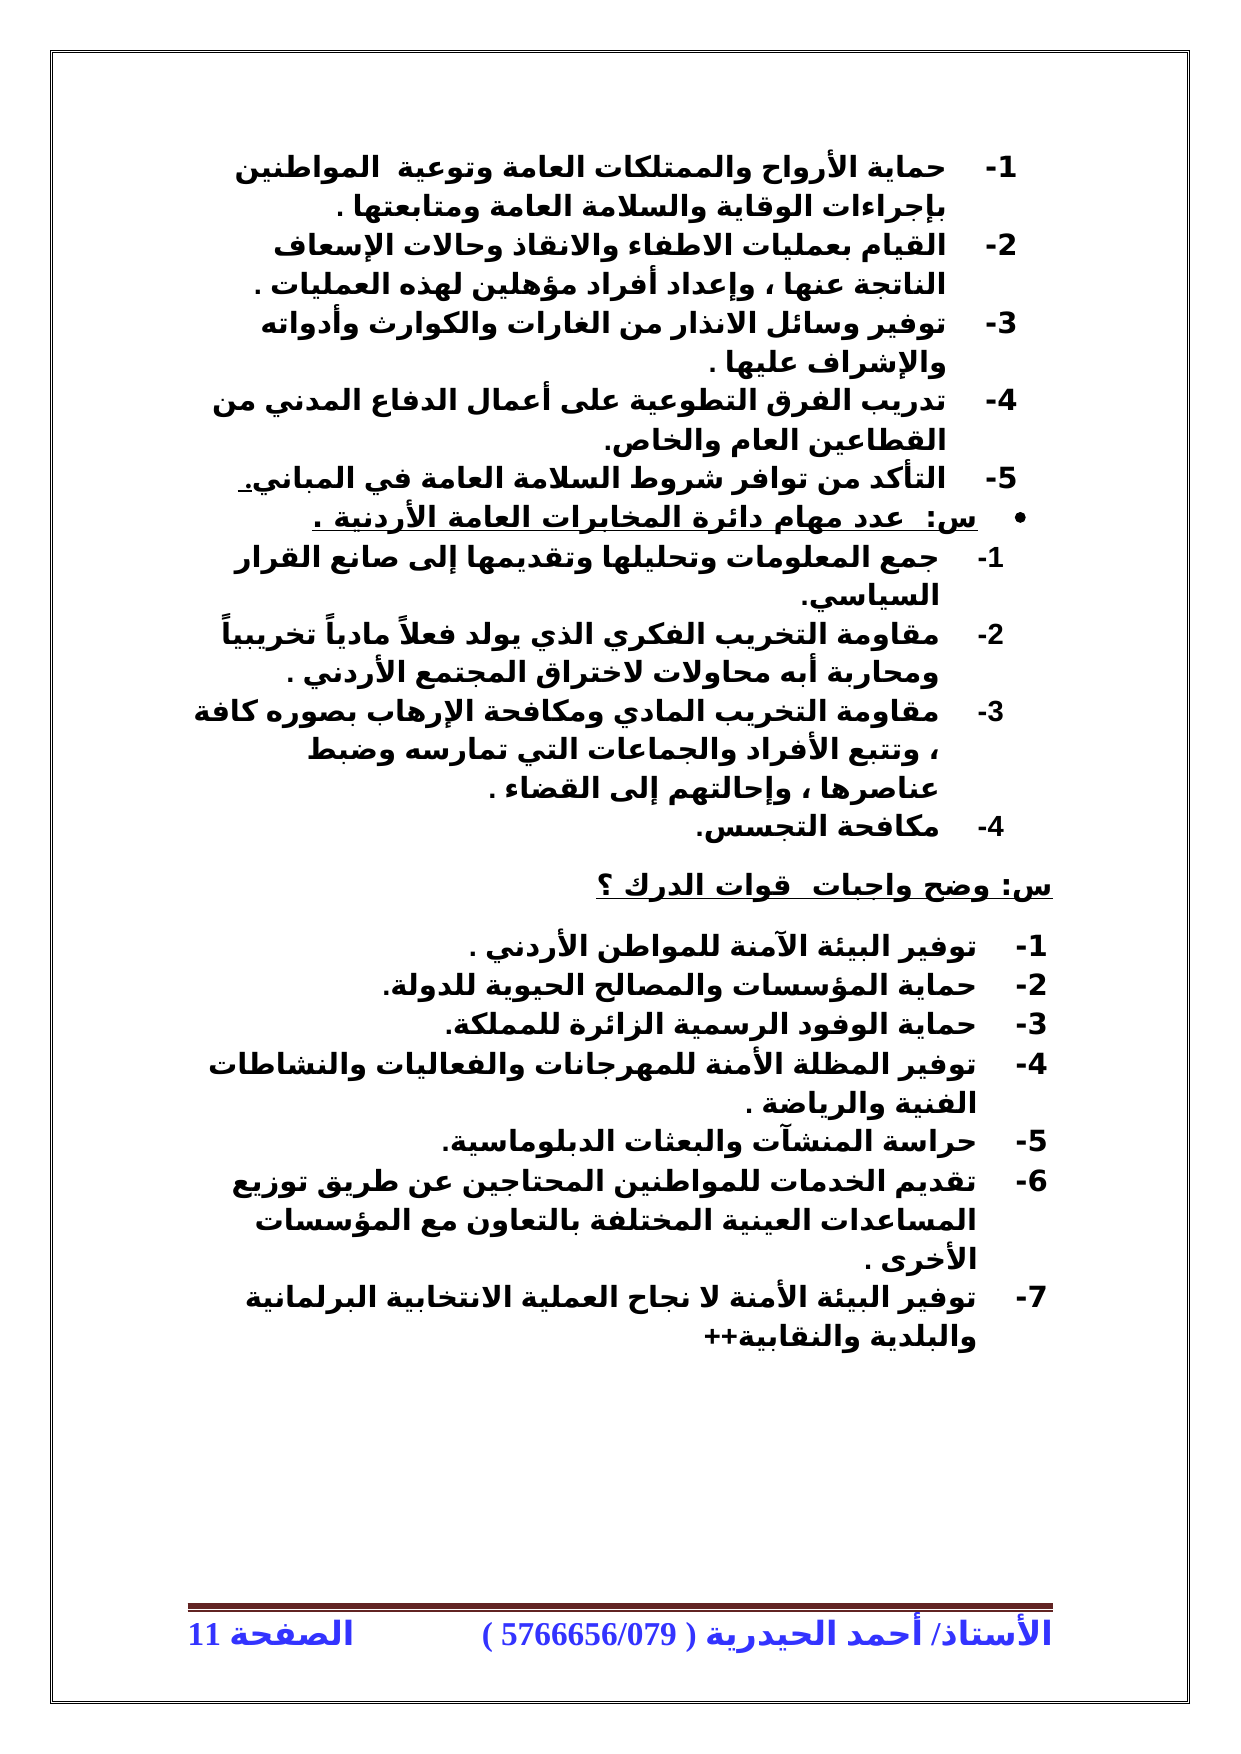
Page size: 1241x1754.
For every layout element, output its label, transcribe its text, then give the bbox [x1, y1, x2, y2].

list حراسة المنشآت والبعثات الدبلوماسية. [187, 1124, 1015, 1159]
list توفير البيئة الأمنة لا نجاح العملية الانتخابية البرلمانية والبلدية والنقابية++ [187, 1280, 1015, 1353]
list مقاومة التخريب الفكري الذي يولد فعلاً مادياً تخريبياً ومحاربة أبه محاولات لاختراق المجتمع الأردني . [187, 617, 978, 689]
text س: وضح واجبات قوات الدرك ؟ [187, 869, 1053, 903]
list القيام بعمليات الاطفاء والانقاذ وحالات الإسعاف الناتجة عنها ، وإعداد أفراد مؤهلين لهذه العمليات . [187, 228, 985, 301]
list مقاومة التخريب المادي ومكافحة الإرهاب بصوره كافة ، وتتبع الأفراد والجماعات التي تمارسه وضبط عناصرها ، وإحالتهم إلى القضاء . [187, 694, 978, 804]
list توفير وسائل الانذار من الغارات والكوارث وأدواته والإشراف عليها . [187, 306, 985, 378]
list حماية الأرواح والممتلكات العامة وتوعية المواطنين بإجراءات الوقاية والسلامة العامة ومتابعتها . [187, 150, 985, 223]
list تقديم الخدمات للمواطنين المحتاجين عن طريق توزيع المساعدات العينية المختلفة بالتعاون مع المؤسسات الأخرى . [187, 1164, 1015, 1275]
list س: عدد مهام دائرة المخابرات العامة الأردنية . [187, 501, 1015, 534]
list توفير البيئة الآمنة للمواطن الأردني . [187, 928, 1015, 963]
list تدريب الفرق التطوعية على أعمال الدفاع المدني من القطاعين العام والخاص. [187, 383, 985, 456]
list حماية المؤسسات والمصالح الحيوية للدولة. [187, 968, 1015, 1002]
list التأكد من توافر شروط السلامة العامة في المباني. [187, 461, 985, 496]
list جمع المعلومات وتحليلها وتقديمها إلى صانع القرار السياسي. [187, 539, 978, 612]
list حماية الوفود الرسمية الزائرة للمملكة. [187, 1007, 1015, 1042]
list مكافحة التجسس. [187, 809, 978, 843]
list توفير المظلة الأمنة للمهرجانات والفعاليات والنشاطات الفنية والرياضة . [187, 1047, 1015, 1119]
